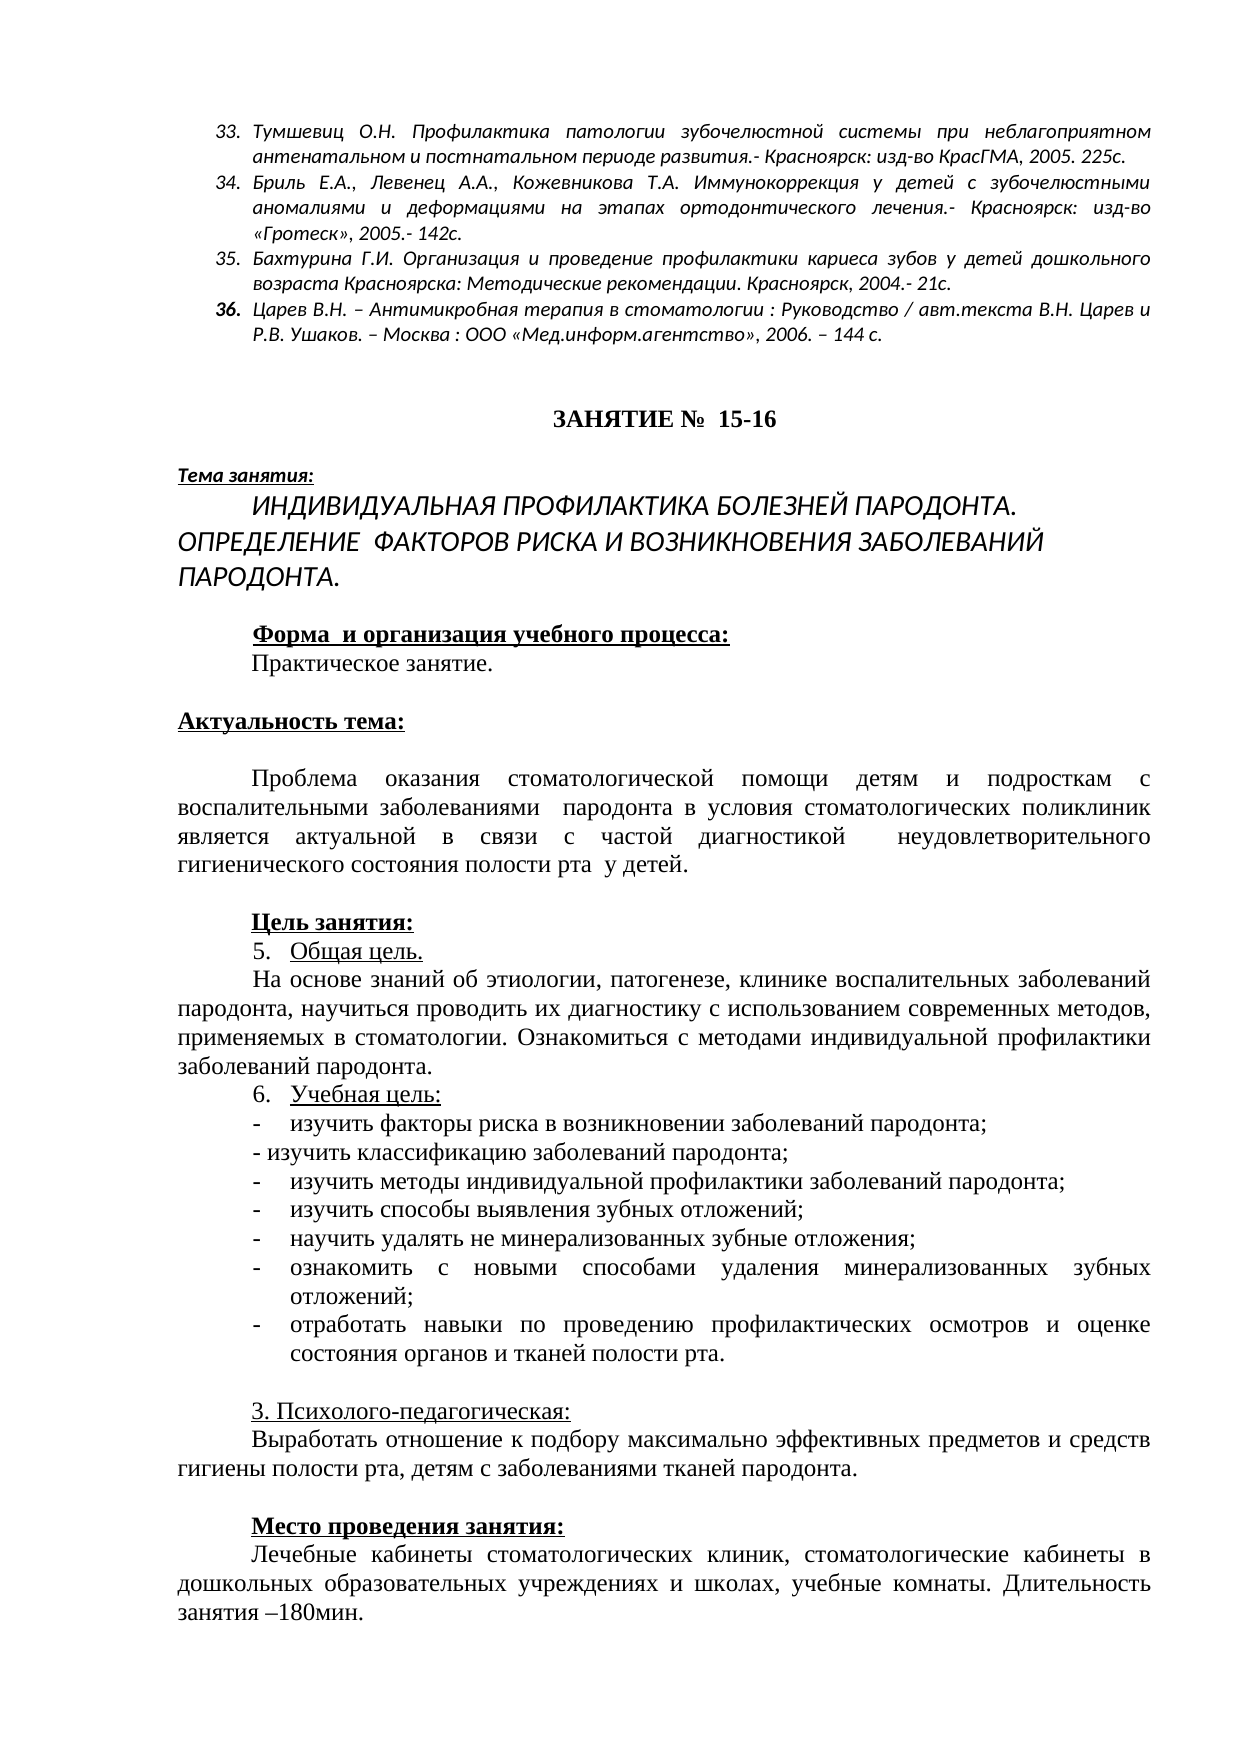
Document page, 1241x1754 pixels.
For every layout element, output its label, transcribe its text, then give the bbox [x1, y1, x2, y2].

text Выработать отношение к подбору максимально эффективных предметов и средств гигиены полости рта, детям с заболеваниями тканей пародонта. [177, 1424, 1152, 1482]
text Тема занятия: [177, 462, 1152, 487]
list Общая цель. [252, 936, 1152, 964]
list изучить факторы риска в возникновении заболеваний пародонта; [252, 1108, 1152, 1137]
text Место проведения занятия: [177, 1511, 1152, 1539]
text Проблема оказания стоматологической помощи детям и подросткам с воспалительными заболеваниями пародонта в условия стоматологических поликлиник является актуальной в связи с частой диагностикой неудовлетворительного гигиенического состояния полости рта у детей. [177, 763, 1152, 878]
list изучить методы индивидуальной профилактики заболеваний пародонта; [252, 1166, 1152, 1194]
text Практическое занятие. [177, 648, 1152, 677]
text 3. Психолого-педагогическая: [177, 1396, 1152, 1424]
list научить удалять не минерализованных зубные отложения; [252, 1223, 1152, 1252]
text Актуальность тема: [177, 706, 1152, 734]
text - изучить классификацию заболеваний пародонта; [177, 1137, 1152, 1166]
text Цель занятия: [177, 907, 1152, 936]
list Бриль Е.А., Левенец А.А., Кожевникова Т.А. Иммунокоррекция у детей с зубочелюстными аномалиями и деформациями на этапах ортодонтического лечения.- Красноярск: изд-во «Гротеск», 2005.- 142с. [215, 169, 1152, 245]
list Тумшевиц О.Н. Профилактика патологии зубочелюстной системы при неблагоприятном антенатальном и постнатальном периоде развития.- Красноярск: изд-во КрасГМА, 2005. 225с. [215, 118, 1152, 169]
list изучить способы выявления зубных отложений; [252, 1194, 1152, 1223]
text На основе знаний об этиологии, патогенезе, клинике воспалительных заболеваний пародонта, научиться проводить их диагностику с использованием современных методов, применяемых в стоматологии. Ознакомиться с методами индивидуальной профилактики заболеваний пародонта. [177, 964, 1152, 1079]
list Царев В.Н. – Антимикробная терапия в стоматологии : Руководство / авт.текста В.Н. Царев и Р.В. Ушаков. – Москва : ООО «Мед.информ.агентство», 2006. – 144 с. [215, 296, 1152, 347]
list Бахтурина Г.И. Организация и проведение профилактики кариеса зубов у детей дошкольного возраста Красноярска: Методические рекомендации. Красноярск, 2004.- 21с. [215, 245, 1152, 296]
text Лечебные кабинеты стоматологических клиник, стоматологические кабинеты в дошкольных образовательных учреждениях и школах, учебные комнаты. Длительность занятия –180мин. [177, 1539, 1152, 1626]
text ИНДИВИДУАЛЬНАЯ ПРОФИЛАКТИКА БОЛЕЗНЕЙ ПАРОДОНТА. ОПРЕДЕЛЕНИЕ ФАКТОРОВ РИСКА И ВОЗНИКНОВЕНИЯ ЗАБОЛЕВАНИЙ ПАРОДОНТА. [177, 487, 1152, 594]
list ознакомить с новыми способами удаления минерализованных зубных отложений; [252, 1252, 1152, 1309]
list отработать навыки по проведению профилактических осмотров и оценке состояния органов и тканей полости рта. [252, 1309, 1152, 1367]
list Учебная цель: [252, 1079, 1152, 1108]
text Форма и организация учебного процесса: [177, 619, 1152, 648]
text ЗАНЯТИЕ № 15-16 [177, 404, 1152, 433]
